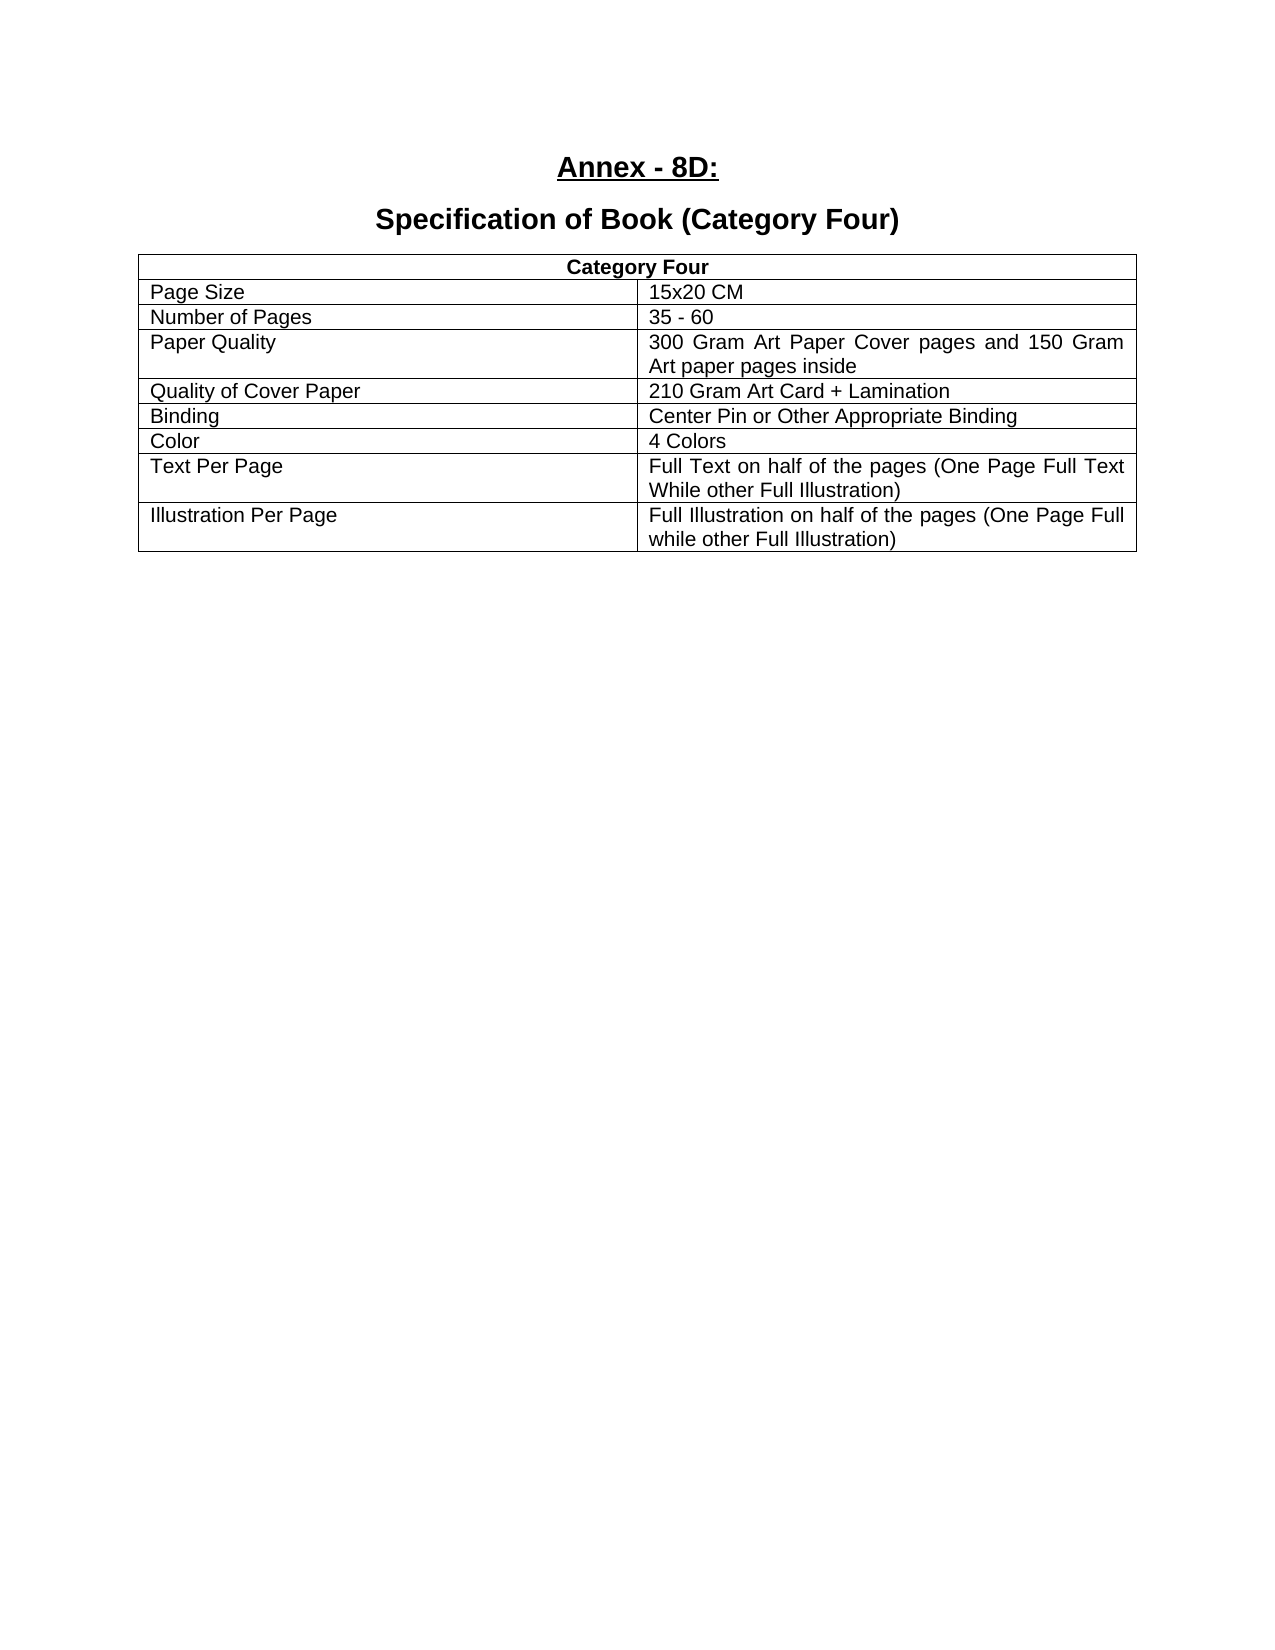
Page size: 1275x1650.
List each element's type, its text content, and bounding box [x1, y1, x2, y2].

table_cell Number of Pages [139, 305, 637, 329]
table_cell Binding [139, 404, 637, 428]
table_cell 4 Colors [638, 429, 1136, 453]
table_cell 15x20 CM [638, 280, 1136, 304]
table_cell Page Size [139, 280, 637, 304]
table_cell Text Per Page [139, 454, 637, 502]
table_header Category Four [139, 255, 1136, 279]
table_cell Paper Quality [139, 330, 637, 378]
text Specification of Book (Category Four) [150, 202, 1125, 235]
table_cell 35 - 60 [638, 305, 1136, 329]
table_cell 210 Gram Art Card + Lamination [638, 379, 1136, 403]
table_cell Illustration Per Page [139, 503, 637, 551]
table_cell 300 Gram Art Paper Cover pages and 150 Gram Art paper pages inside [638, 330, 1136, 378]
text Annex - 8D: [150, 150, 1125, 183]
table_cell Quality of Cover Paper [139, 379, 637, 403]
table_cell Center Pin or Other Appropriate Binding [638, 404, 1136, 428]
table_cell Full Text on half of the pages (One Page Full Text While other Full Illustration) [638, 454, 1136, 502]
table_cell Color [139, 429, 637, 453]
table_cell Full Illustration on half of the pages (One Page Full while other Full Illustration) [638, 503, 1136, 551]
